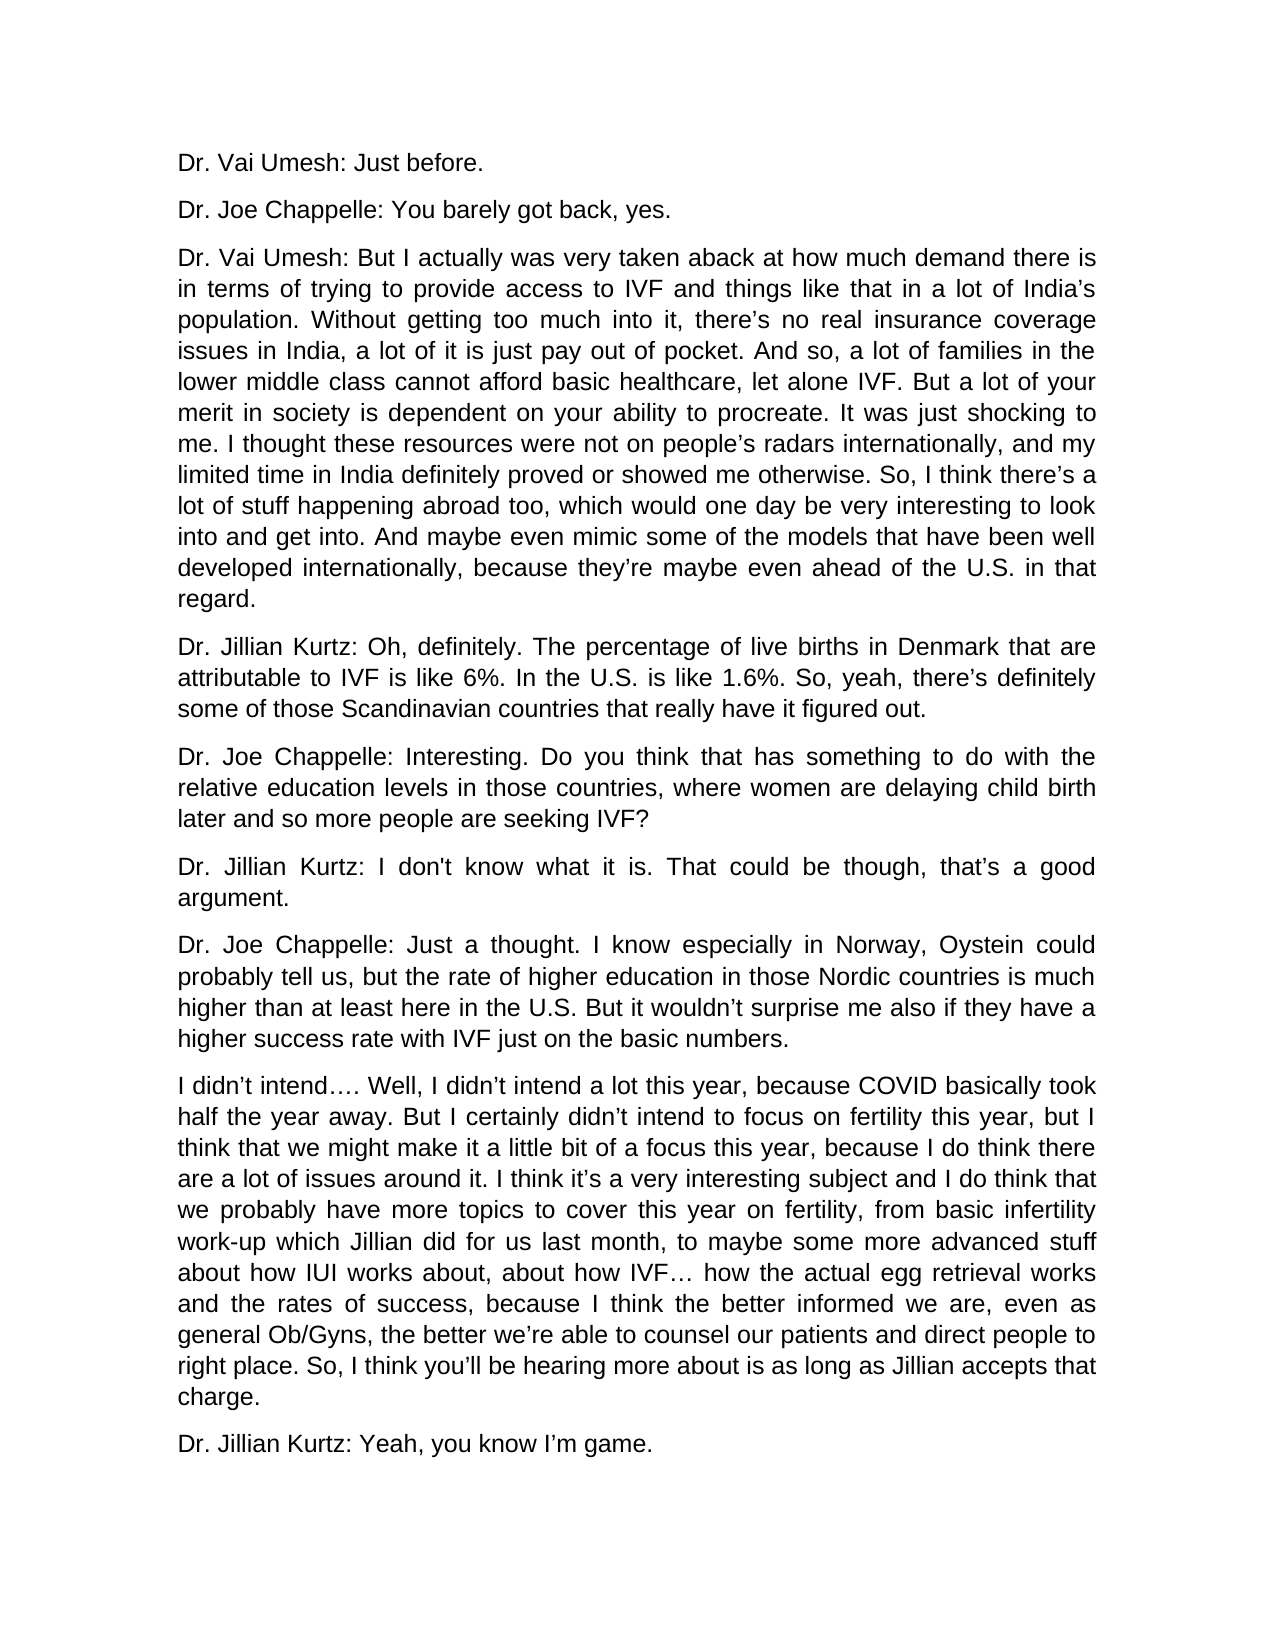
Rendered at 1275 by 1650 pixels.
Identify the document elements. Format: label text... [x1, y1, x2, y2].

text Dr. Joe Chappelle: You barely got back, yes. [177, 195, 1098, 224]
text Dr. Vai Umesh: But I actually was very taken aback at how much demand there is in terms of trying to provide access to IVF and things like that in a lot of India’s population. Without getting too much into it, there’s no real insurance coverage issues in India, a lot of it is just pay out of pocket. And so, a lot of families in the lower middle class cannot afford basic healthcare, let alone IVF. But a lot of your merit in society is dependent on your ability to procreate. It was just shocking to me. I thought these resources were not on people’s radars internationally, and my limited time in India definitely proved or showed me otherwise. So, I think there’s a lot of stuff happening abroad too, which would one day be very interesting to look into and get into. And maybe even mimic some of the models that have been well developed internationally, because they’re maybe even ahead of the U.S. in that regard. [177, 243, 1098, 613]
text Dr. Joe Chappelle: Interesting. Do you think that has something to do with the relative education levels in those countries, where women are delaying child birth later and so more people are seeking IVF? [177, 742, 1098, 833]
text Dr. Jillian Kurtz: I don't know what it is. That could be though, that’s a good argument. [177, 852, 1098, 912]
text Dr. Joe Chappelle: Just a thought. I know especially in Norway, Oystein could probably tell us, but the rate of higher education in those Nordic countries is much higher than at least here in the U.S. But it wouldn’t surprise me also if they have a higher success rate with IVF just on the basic numbers. [177, 931, 1098, 1052]
text I didn’t intend…. Well, I didn’t intend a lot this year, because COVID basically took half the year away. But I certainly didn’t intend to focus on fertility this year, but I think that we might make it a little bit of a focus this year, because I do think there are a lot of issues around it. I think it’s a very interesting subject and I do think that we probably have more topics to cover this year on fertility, from basic infertility work-up which Jillian did for us last month, to maybe some more advanced stuff about how IUI works about, about how IVF… how the actual egg retrieval works and the rates of success, because I think the better informed we are, even as general Ob/Gyns, the better we’re able to counsel our patients and direct people to right place. So, I think you’ll be hearing more about is as long as Jillian accepts that charge. [177, 1071, 1098, 1411]
text Dr. Jillian Kurtz: Oh, definitely. The percentage of live births in Denmark that are attributable to IVF is like 6%. In the U.S. is like 1.6%. So, yeah, there’s definitely some of those Scandinavian countries that really have it figured out. [177, 632, 1098, 723]
text Dr. Jillian Kurtz: Yeah, you know I’m game. [177, 1429, 1098, 1458]
text Dr. Vai Umesh: Just before. [177, 148, 1098, 176]
